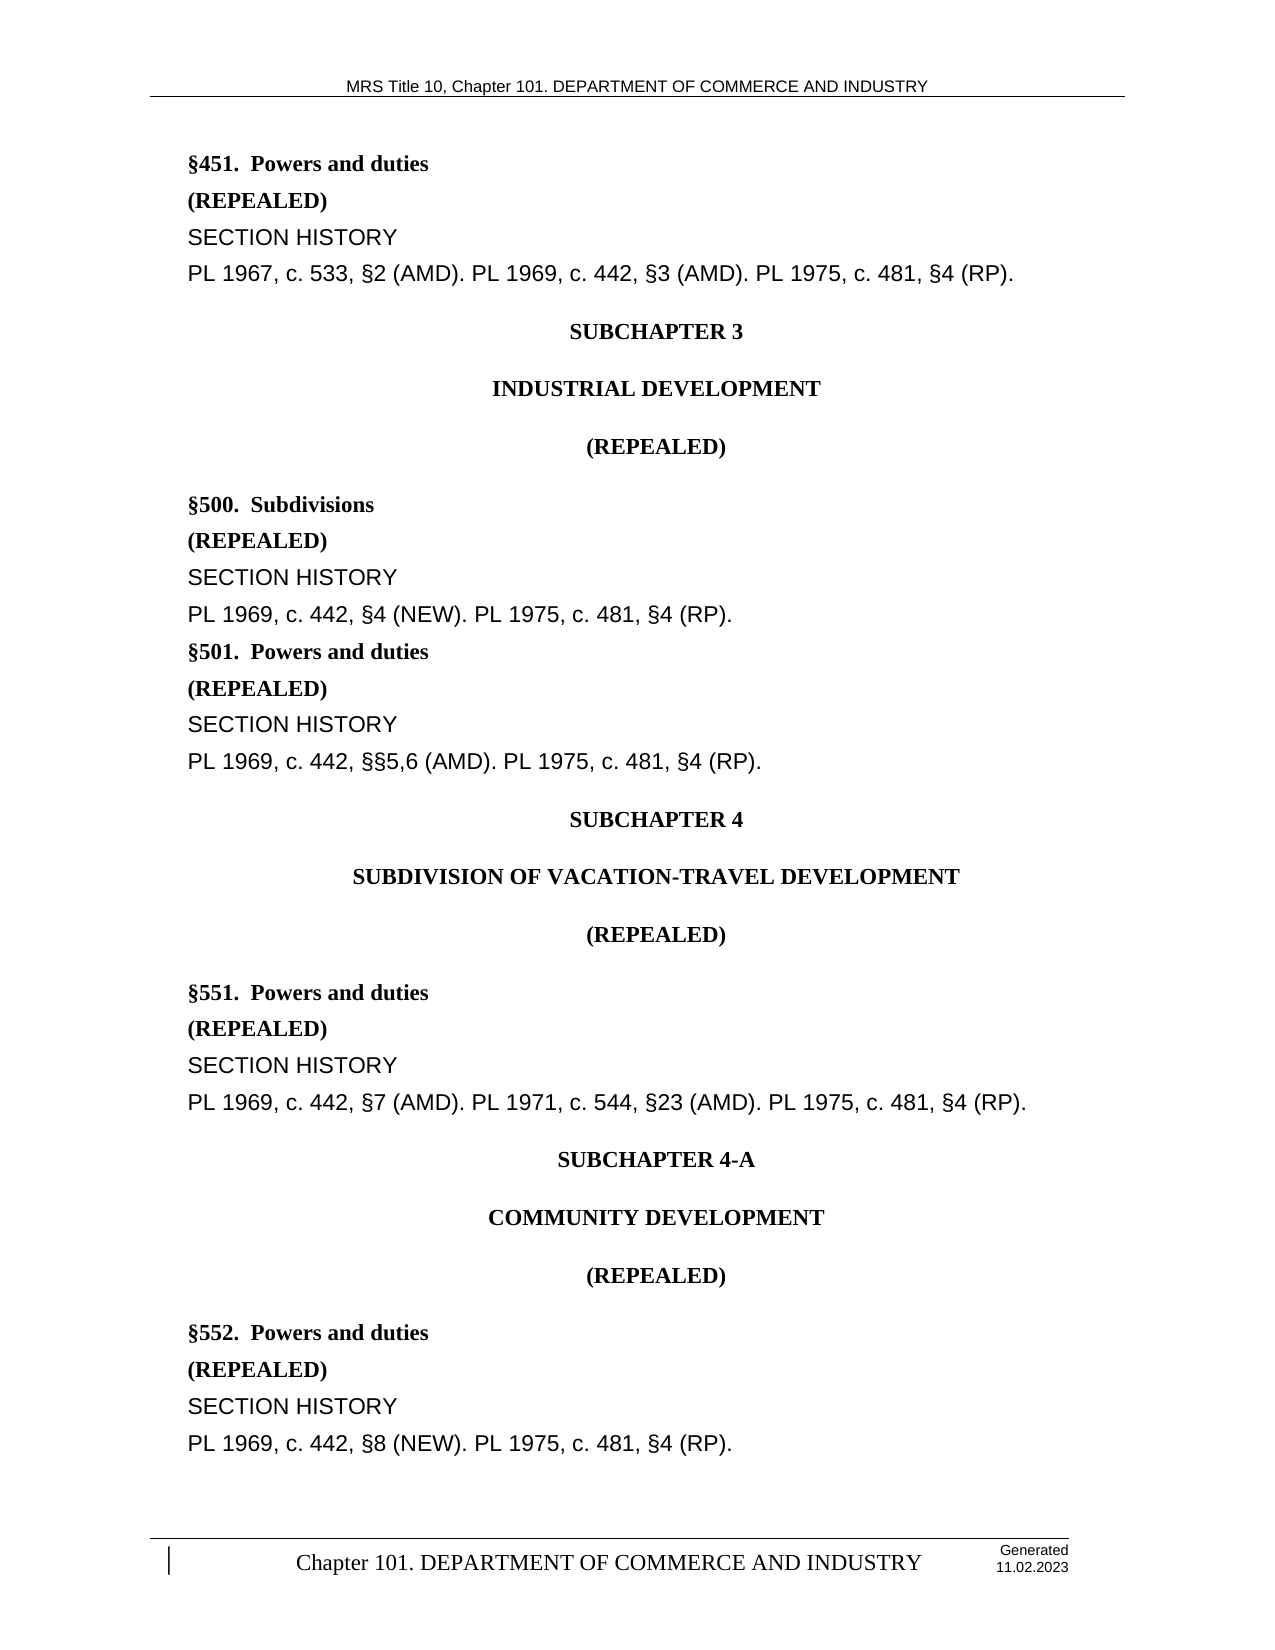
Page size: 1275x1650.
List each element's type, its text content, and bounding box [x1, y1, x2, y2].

text SUBCHAPTER 3 [187, 318, 1125, 344]
text (REPEALED) [187, 1015, 1125, 1042]
text SECTION HISTORY [187, 711, 1125, 738]
text §501. Powers and duties [187, 638, 1125, 664]
text INDUSTRIAL DEVELOPMENT [187, 376, 1125, 402]
text SUBDIVISION OF VACATION-TRAVEL DEVELOPMENT [187, 863, 1125, 890]
text (REPEALED) [187, 921, 1125, 947]
text PL 1969, c. 442, §7 (AMD). PL 1971, c. 544, §23 (AMD). PL 1975, c. 481, §4 (RP). [187, 1089, 1125, 1115]
text SECTION HISTORY [187, 1393, 1125, 1419]
text PL 1969, c. 442, §§5,6 (AMD). PL 1975, c. 481, §4 (RP). [187, 748, 1125, 774]
text (REPEALED) [187, 674, 1125, 701]
text PL 1967, c. 533, §2 (AMD). PL 1969, c. 442, §3 (AMD). PL 1975, c. 481, §4 (RP). [187, 260, 1125, 287]
text §551. Powers and duties [187, 978, 1125, 1005]
text PL 1969, c. 442, §8 (NEW). PL 1975, c. 481, §4 (RP). [187, 1429, 1125, 1456]
text §552. Powers and duties [187, 1319, 1125, 1346]
text SECTION HISTORY [187, 564, 1125, 591]
text §451. Powers and duties [187, 150, 1125, 176]
text SUBCHAPTER 4-A [187, 1146, 1125, 1173]
text SECTION HISTORY [187, 223, 1125, 250]
text SECTION HISTORY [187, 1052, 1125, 1078]
text (REPEALED) [187, 433, 1125, 459]
text COMMUNITY DEVELOPMENT [187, 1204, 1125, 1230]
text PL 1969, c. 442, §4 (NEW). PL 1975, c. 481, §4 (RP). [187, 601, 1125, 627]
text (REPEALED) [187, 187, 1125, 213]
text (REPEALED) [187, 1262, 1125, 1288]
text SUBCHAPTER 4 [187, 806, 1125, 832]
text (REPEALED) [187, 1356, 1125, 1382]
text §500. Subdivisions [187, 491, 1125, 517]
text (REPEALED) [187, 527, 1125, 554]
